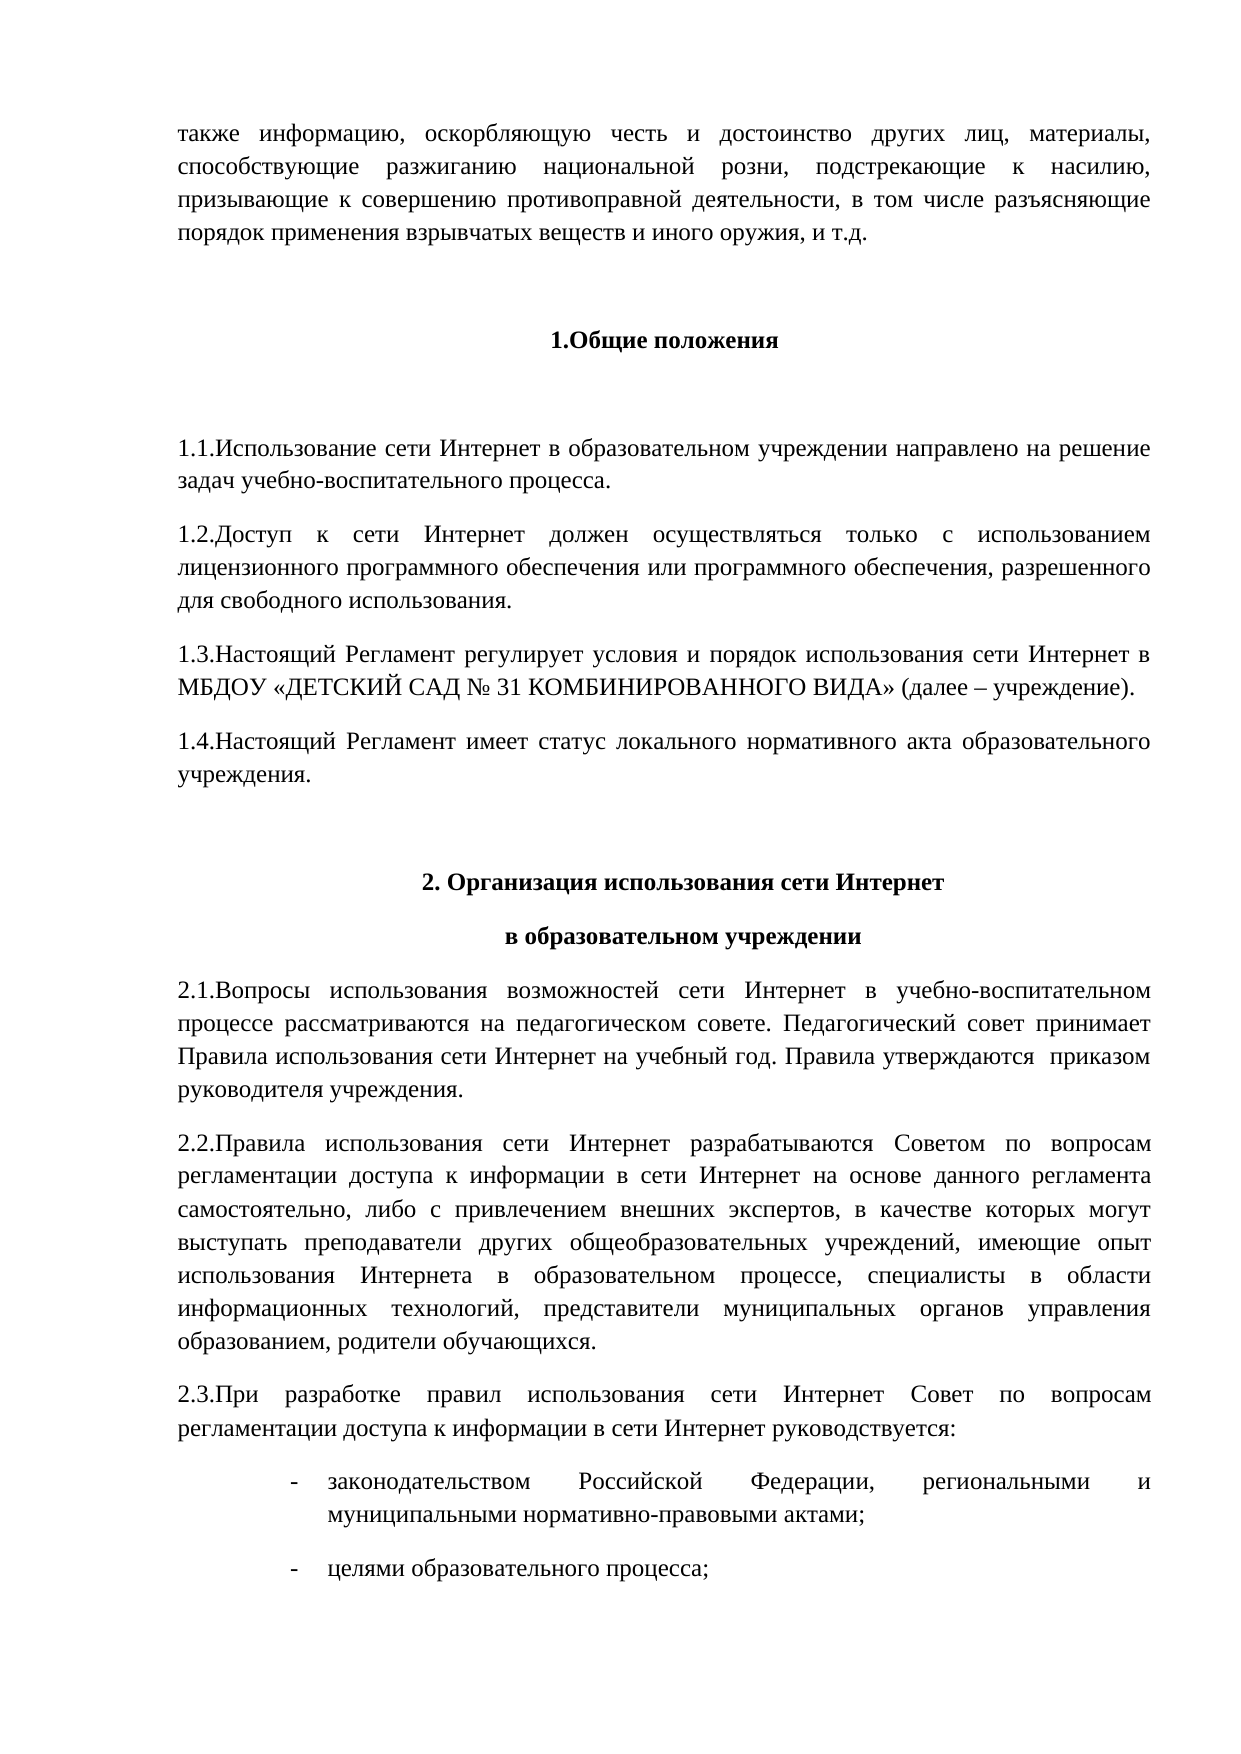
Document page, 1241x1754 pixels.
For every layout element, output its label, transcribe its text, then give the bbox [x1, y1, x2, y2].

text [177, 118, 1152, 246]
text 2.1.Вопросы использования возможностей сети Интернет в учебно-воспитательном процессе рассматриваются на педагогическом совете. Педагогический совет принимает Правила использования сети Интернет на учебный год. Правила утверждаются приказом руководителя учреждения. [177, 975, 1152, 1102]
text 1.4.Настоящий Регламент имеет статус локального нормативного акта образовательного учреждения. [177, 726, 1152, 788]
text 1.3.Настоящий Регламент регулирует условия и порядок использования сети Интернет в МБДОУ «ДЕТСКИЙ САД № 31 КОМБИНИРОВАННОГО ВИДА» (далее – учреждение). [177, 639, 1152, 701]
text 2.2.Правила использования сети Интернет разрабатываются Советом по вопросам регламентации доступа к информации в сети Интернет на основе данного регламента самостоятельно, либо с привлечением внешних экспертов, в качестве которых могут выступать преподаватели других общеобразовательных учреждений, имеющие опыт использования Интернета в образовательном процессе, специалисты в области информационных технологий, представители муниципальных органов управления образованием, родители обучающихся. [177, 1128, 1152, 1354]
text - целями образовательного процесса; [290, 1553, 1152, 1582]
text 1.Общие положения [177, 325, 1152, 354]
text 1.1.Использование сети Интернет в образовательном учреждении направлено на решение задач учебно-воспитательного процесса. [177, 433, 1152, 494]
text 2.3.При разработке правил использования сети Интернет Совет по вопросам регламентации доступа к информации в сети Интернет руководствуется: [177, 1379, 1152, 1441]
text в образовательном учреждении [215, 921, 1152, 949]
text - законодательством Российской Федерации, региональными и муниципальными нормативно-правовыми актами; [290, 1466, 1152, 1528]
text 2. Организация использования сети Интернет [215, 867, 1152, 896]
text 1.2.Доступ к сети Интернет должен осуществляться только с использованием лицензионного программного обеспечения или программного обеспечения, разрешенного для свободного использования. [177, 519, 1152, 614]
